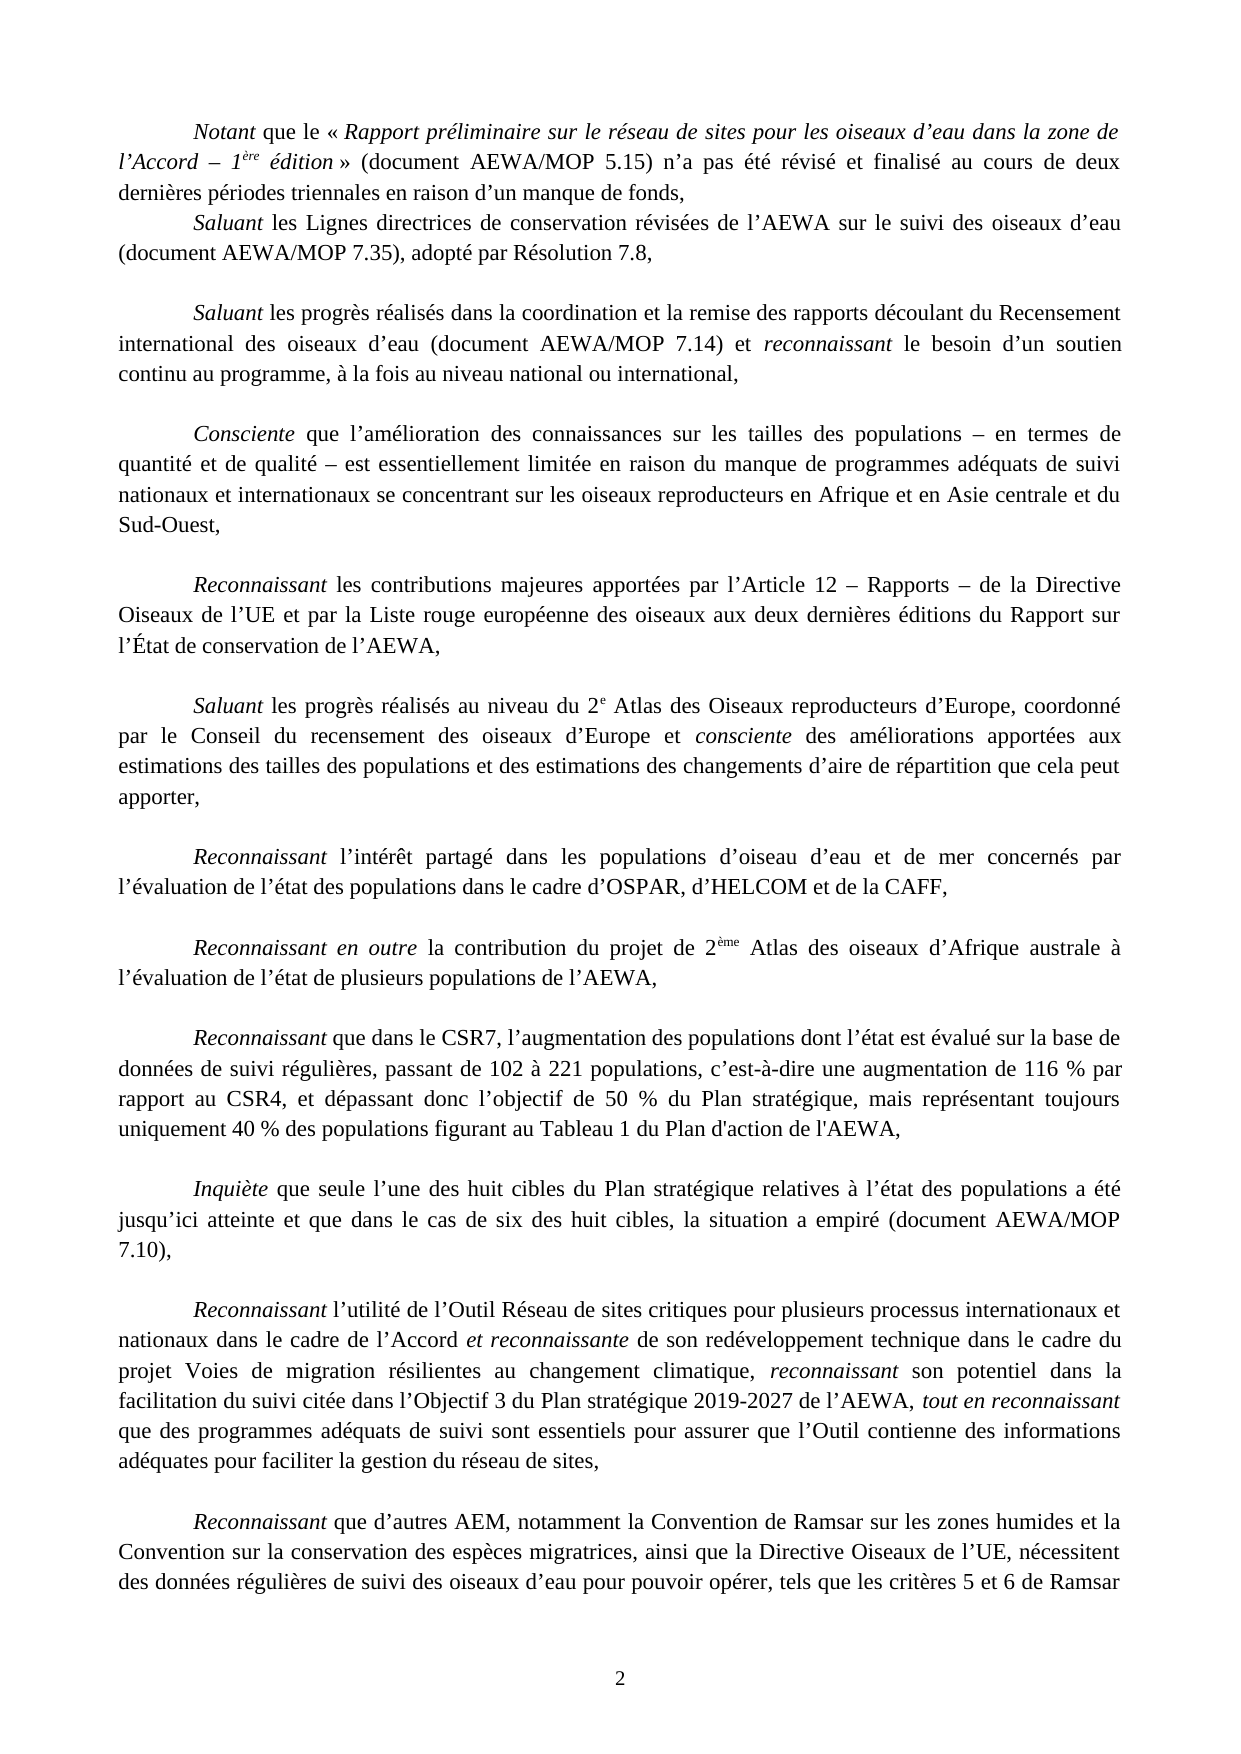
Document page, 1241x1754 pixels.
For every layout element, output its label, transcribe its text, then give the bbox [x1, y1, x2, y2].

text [118, 1508, 1122, 1594]
text Reconnaissant l’intérêt partagé dans les populations d’oiseau d’eau et de mer concernés par l’évaluation de l’état des populations dans le cadre d’OSPAR, d’HELCOM et de la CAFF, [118, 843, 1122, 900]
text Reconnaissant que dans le CSR7, l’augmentation des populations dont l’état est évalué sur la base de données de suivi régulières, passant de 102 à 221 populations, c’est-à-dire une augmentation de 116 % par rapport au CSR4, et dépassant donc l’objectif de 50 % du Plan stratégique, mais représentant toujours uniquement 40 % des populations figurant au Tableau 1 du Plan d'action de l'AEWA, [118, 1024, 1122, 1141]
text Consciente que l’amélioration des connaissances sur les tailles des populations – en termes de quantité et de qualité – est essentiellement limitée en raison du manque de programmes adéquats de suivi nationaux et internationaux se concentrant sur les oiseaux reproducteurs en Afrique et en Asie centrale et du Sud-Ouest, [118, 420, 1122, 537]
text Notant que le « Rapport préliminaire sur le réseau de sites pour les oiseaux d’eau dans la zone de l’Accord – 1ère édition » (document AEWA/MOP 5.15) n’a pas été révisé et finalisé au cours de deux dernières périodes triennales en raison d’un manque de fonds, [118, 118, 1122, 205]
text Saluant les progrès réalisés au niveau du 2e Atlas des Oiseaux reproducteurs d’Europe, coordonné par le Conseil du recensement des oiseaux d’Europe et consciente des améliorations apportées aux estimations des tailles des populations et des estimations des changements d’aire de répartition que cela peut apporter, [118, 692, 1122, 809]
text Reconnaissant l’utilité de l’Outil Réseau de sites critiques pour plusieurs processus internationaux et nationaux dans le cadre de l’Accord et reconnaissante de son redéveloppement technique dans le cadre du projet Voies de migration résilientes au changement climatique, reconnaissant son potentiel dans la facilitation du suivi citée dans l’Objectif 3 du Plan stratégique 2019-2027 de l’AEWA, tout en reconnaissant que des programmes adéquats de suivi sont essentiels pour assurer que l’Outil contienne des informations adéquates pour faciliter la gestion du réseau de sites, [118, 1296, 1122, 1474]
text Saluant les progrès réalisés dans la coordination et la remise des rapports découlant du Recensement international des oiseaux d’eau (document AEWA/MOP 7.14) et reconnaissant le besoin d’un soutien continu au programme, à la fois au niveau national ou international, [118, 299, 1122, 386]
text Reconnaissant en outre la contribution du projet de 2ème Atlas des oiseaux d’Afrique australe à l’évaluation de l’état de plusieurs populations de l’AEWA, [118, 934, 1122, 990]
text Reconnaissant les contributions majeures apportées par l’Article 12 – Rapports – de la Directive Oiseaux de l’UE et par la Liste rouge européenne des oiseaux aux deux dernières éditions du Rapport sur l’État de conservation de l’AEWA, [118, 571, 1122, 658]
text Saluant les Lignes directrices de conservation révisées de l’AEWA sur le suivi des oiseaux d’eau (document AEWA/MOP 7.35), adopté par Résolution 7.8, [118, 209, 1122, 265]
text Inquiète que seule l’une des huit cibles du Plan stratégique relatives à l’état des populations a été jusqu’ici atteinte et que dans le cas de six des huit cibles, la situation a empiré (document AEWA/MOP 7.10), [118, 1175, 1122, 1262]
